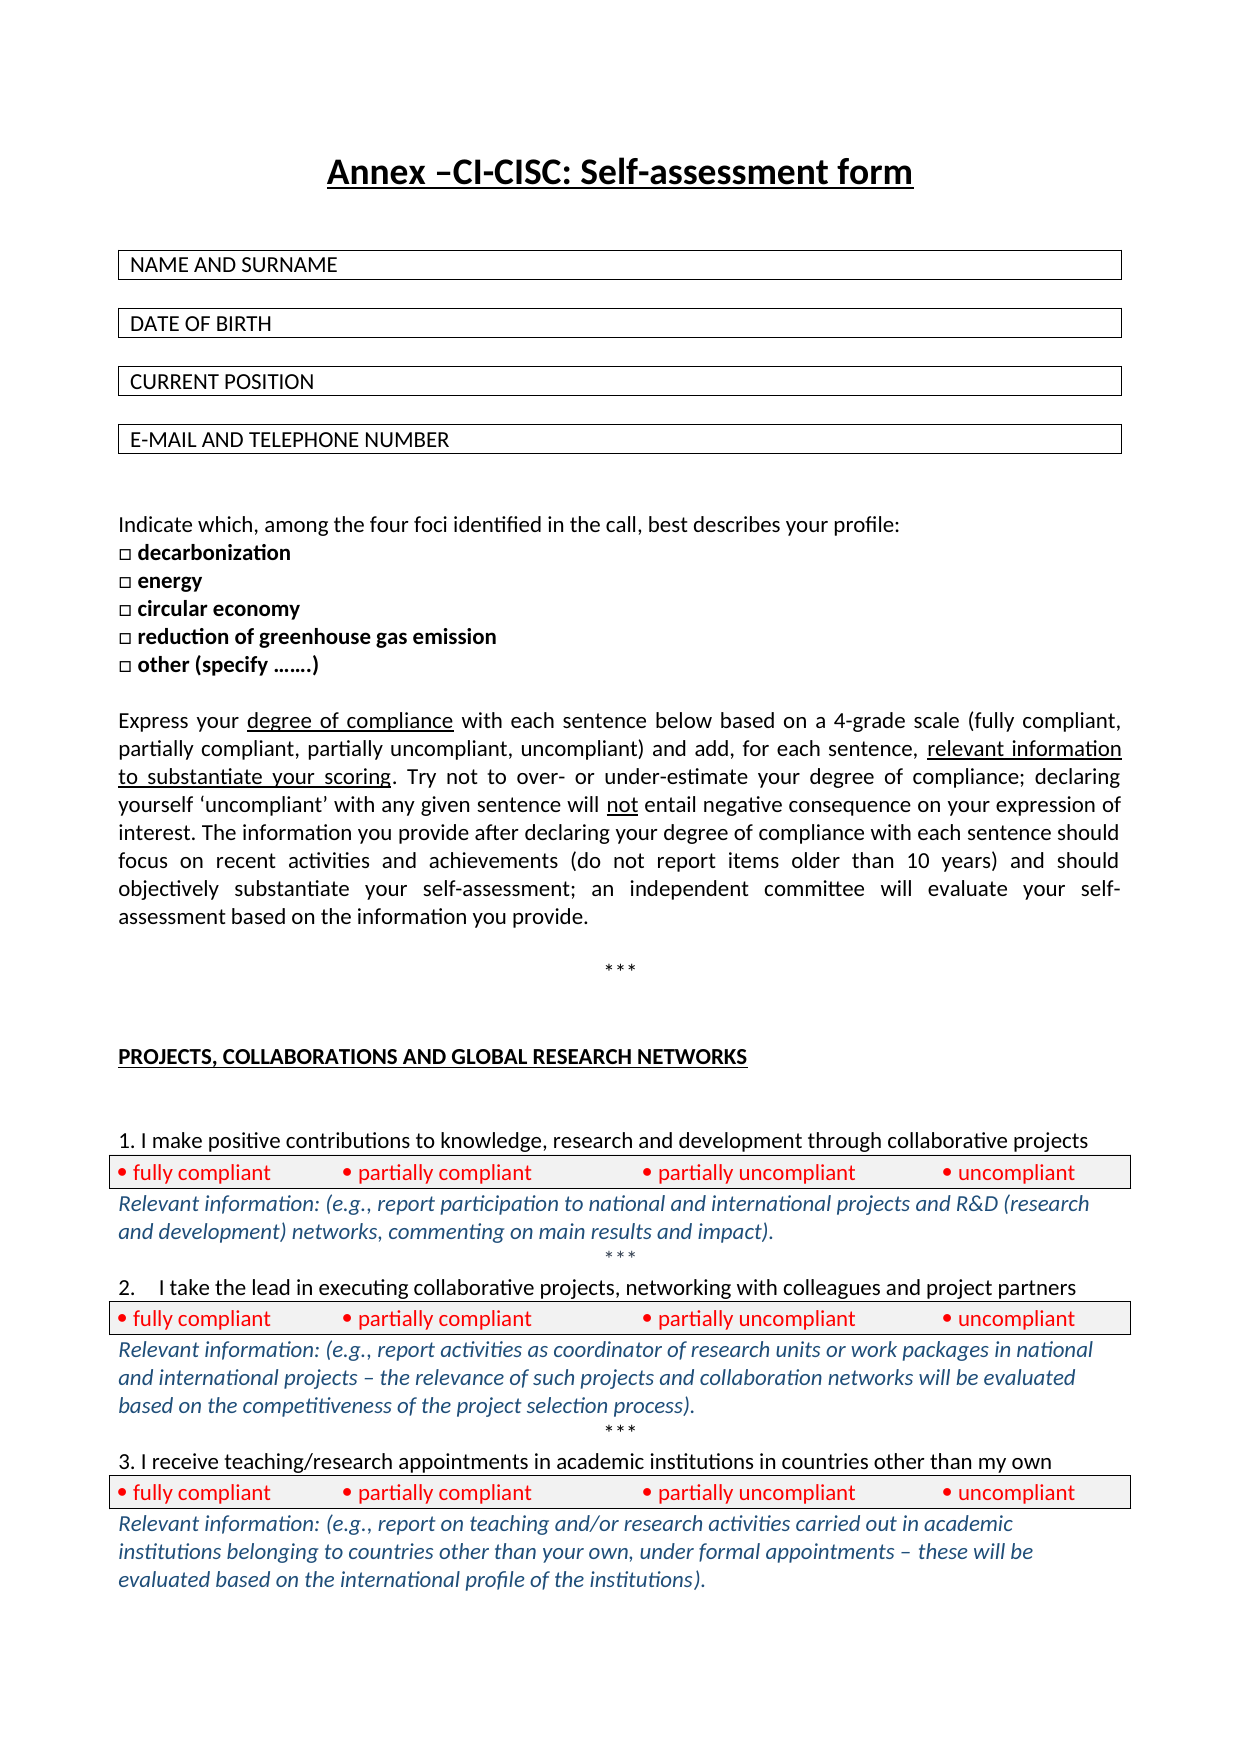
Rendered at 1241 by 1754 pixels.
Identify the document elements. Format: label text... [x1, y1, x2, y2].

table_header NAME AND SURNAME [119, 251, 1121, 278]
text Express your degree of compliance with each sentence below based on a 4-grade scale (fully compliant, partially compliant, partially uncompliant, uncompliant) and add, for each sentence, relevant information to substantiate your scoring. Try not to over- or under-estimate your degree of compliance; declaring yourself ‘uncompliant’ with any given sentence will not entail negative consequence on your expression of interest. The information you provide after declaring your degree of compliance with each sentence should focus on recent activities and achievements (do not report items older than 10 years) and should objectively substantiate your self-assessment; an independent committee will evaluate your self-assessment based on the information you provide. [118, 706, 1122, 930]
text □ decarbonization [118, 538, 1122, 566]
text *** [118, 1419, 1122, 1447]
text *** [118, 1245, 1122, 1273]
text □ energy [118, 566, 1122, 594]
table_header DATE OF BIRTH [119, 309, 1121, 337]
text 2. I take the lead in executing collaborative projects, networking with colleagues and project partners [118, 1273, 1122, 1301]
text fully compliant partially compliant partially uncompliant uncompliant [110, 1476, 1130, 1508]
text 3. I receive teaching/research appointments in academic institutions in countries other than my own [118, 1447, 1122, 1475]
text fully compliant partially compliant partially uncompliant uncompliant [110, 1156, 1130, 1188]
text □ circular economy [118, 594, 1122, 622]
text Relevant information: (e.g., report activities as coordinator of research units or work packages in national and international projects – the relevance of such projects and collaboration networks will be evaluated based on the competitiveness of the project selection process). [118, 1335, 1122, 1419]
table_header E-MAIL AND TELEPHONE NUMBER [119, 425, 1121, 453]
table_header CURRENT POSITION [119, 367, 1121, 395]
text □ other (specify …….) [118, 650, 1122, 678]
text □ reduction of greenhouse gas emission [118, 622, 1122, 650]
text *** [118, 958, 1122, 986]
text fully compliant partially compliant partially uncompliant uncompliant [110, 1302, 1130, 1334]
text 1. I make positive contributions to knowledge, research and development through collaborative projects [118, 1126, 1122, 1154]
text Relevant information: (e.g., report on teaching and/or research activities carried out in academic institutions belonging to countries other than your own, under formal appointments – these will be evaluated based on the international profile of the institutions). [118, 1509, 1122, 1593]
text Relevant information: (e.g., report participation to national and international projects and R&D (research and development) networks, commenting on main results and impact). [118, 1189, 1122, 1245]
text PROJECTS, COLLABORATIONS AND GLOBAL RESEARCH NETWORKS [118, 1042, 1122, 1070]
text Indicate which, among the four foci identified in the call, best describes your profile: [118, 510, 1122, 538]
text Annex –CI-CISC: Self-assessment form [118, 148, 1122, 193]
